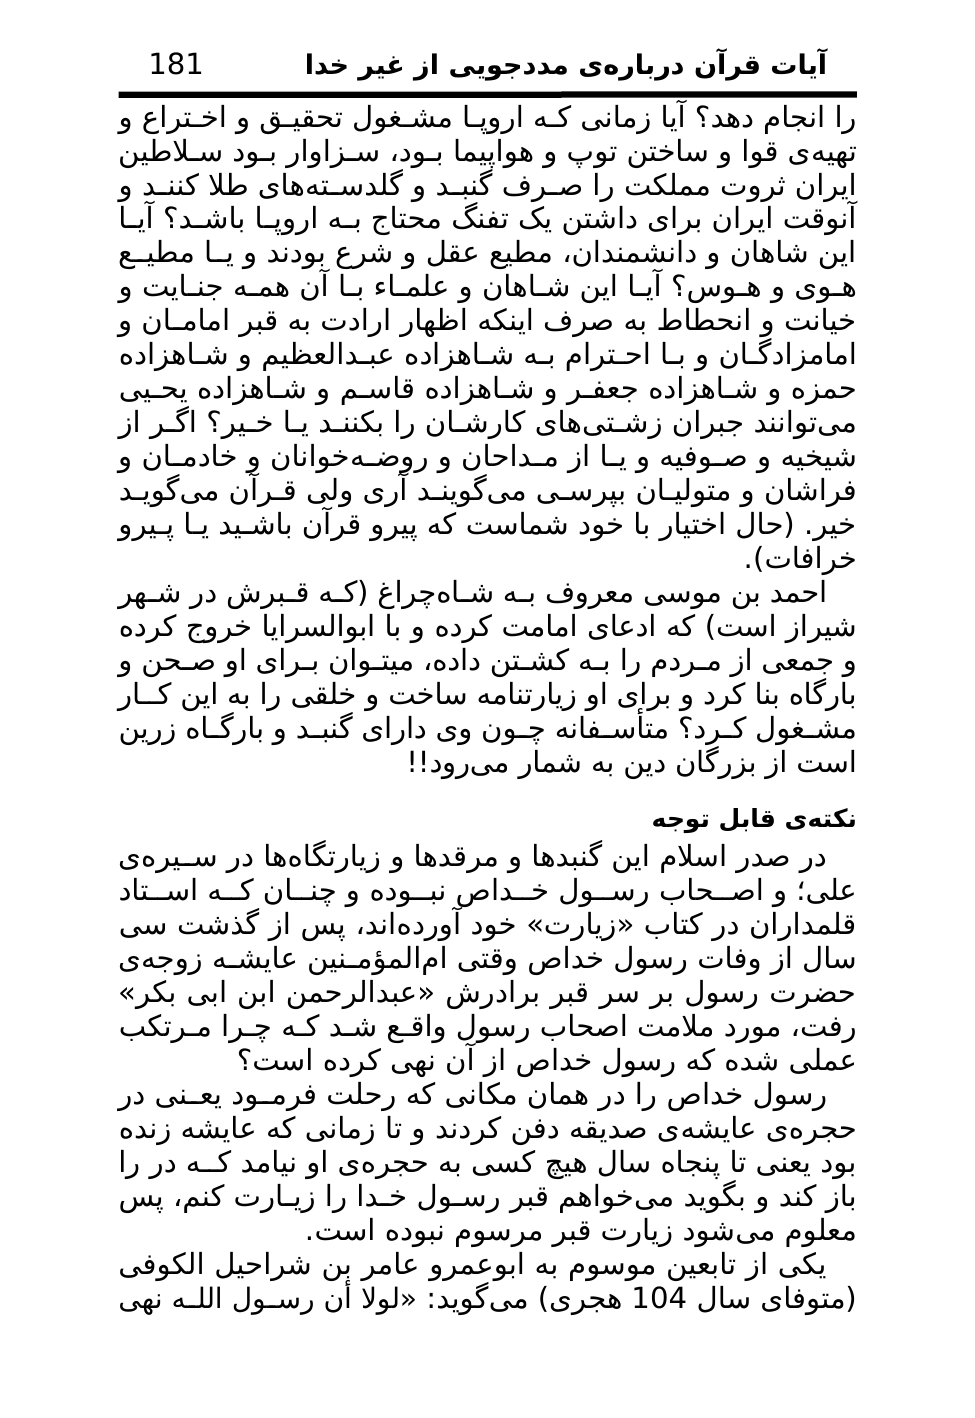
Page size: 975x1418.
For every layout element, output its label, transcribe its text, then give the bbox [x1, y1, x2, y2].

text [118, 100, 857, 575]
text نکته‌ی قابل توجه [118, 804, 857, 833]
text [118, 1247, 857, 1315]
text در صدر اسلام این گنبدها و مرقدها و زیارتگاه‌ها در سیره‌ی علی؛ و اصحاب رسول خداص نبوده و چنان که استاد قلمداران در کتاب «زیارت» خود آورده‌اند، پس از گذشت سی‌ سال از وفات رسول خداص وقتی ام‌المؤمنین عایشه زوجه‌ی حضرت رسول بر سر قبر برادرش «عبدالرحمن ابن ابی ‌بکر» رفت، مورد ملامت اصحاب رسول واقع شد که چرا مرتکب عملی ‌شده که رسول خداص از آن نهی کرده است؟ [118, 839, 857, 1077]
text احمد بن موسی معروف به شاه‌چراغ (که قبرش در شهر شیراز است) که ادعای امامت کرده و با ابوالسرایا خروج کرده و جمعی از مردم را به کشتن داده، میتوان برای او صحن و بارگاه بنا کرد و برای او زیارتنامه ساخت و خلقی را به این کار مشغول کرد؟ متأسفانه چون وی دارای گنبد و بارگاه زرین است از بزرگان دین به شمار می‌رود!! [118, 575, 857, 779]
text رسول خداص را در همان مکانی که رحلت فرمود یعنی در حجره‌ی عایشه‌ی صدیقه دفن کردند و تا زمانی که عایشه زنده بود یعنی تا پنجاه سال هیچ کسی به حجره‌ی او نیامد که در را باز کند و بگوید می‌خواهم قبر رسول خدا را زیارت کنم، پس معلوم می‌شود زیارت قبر مرسوم نبوده است. [118, 1077, 857, 1247]
